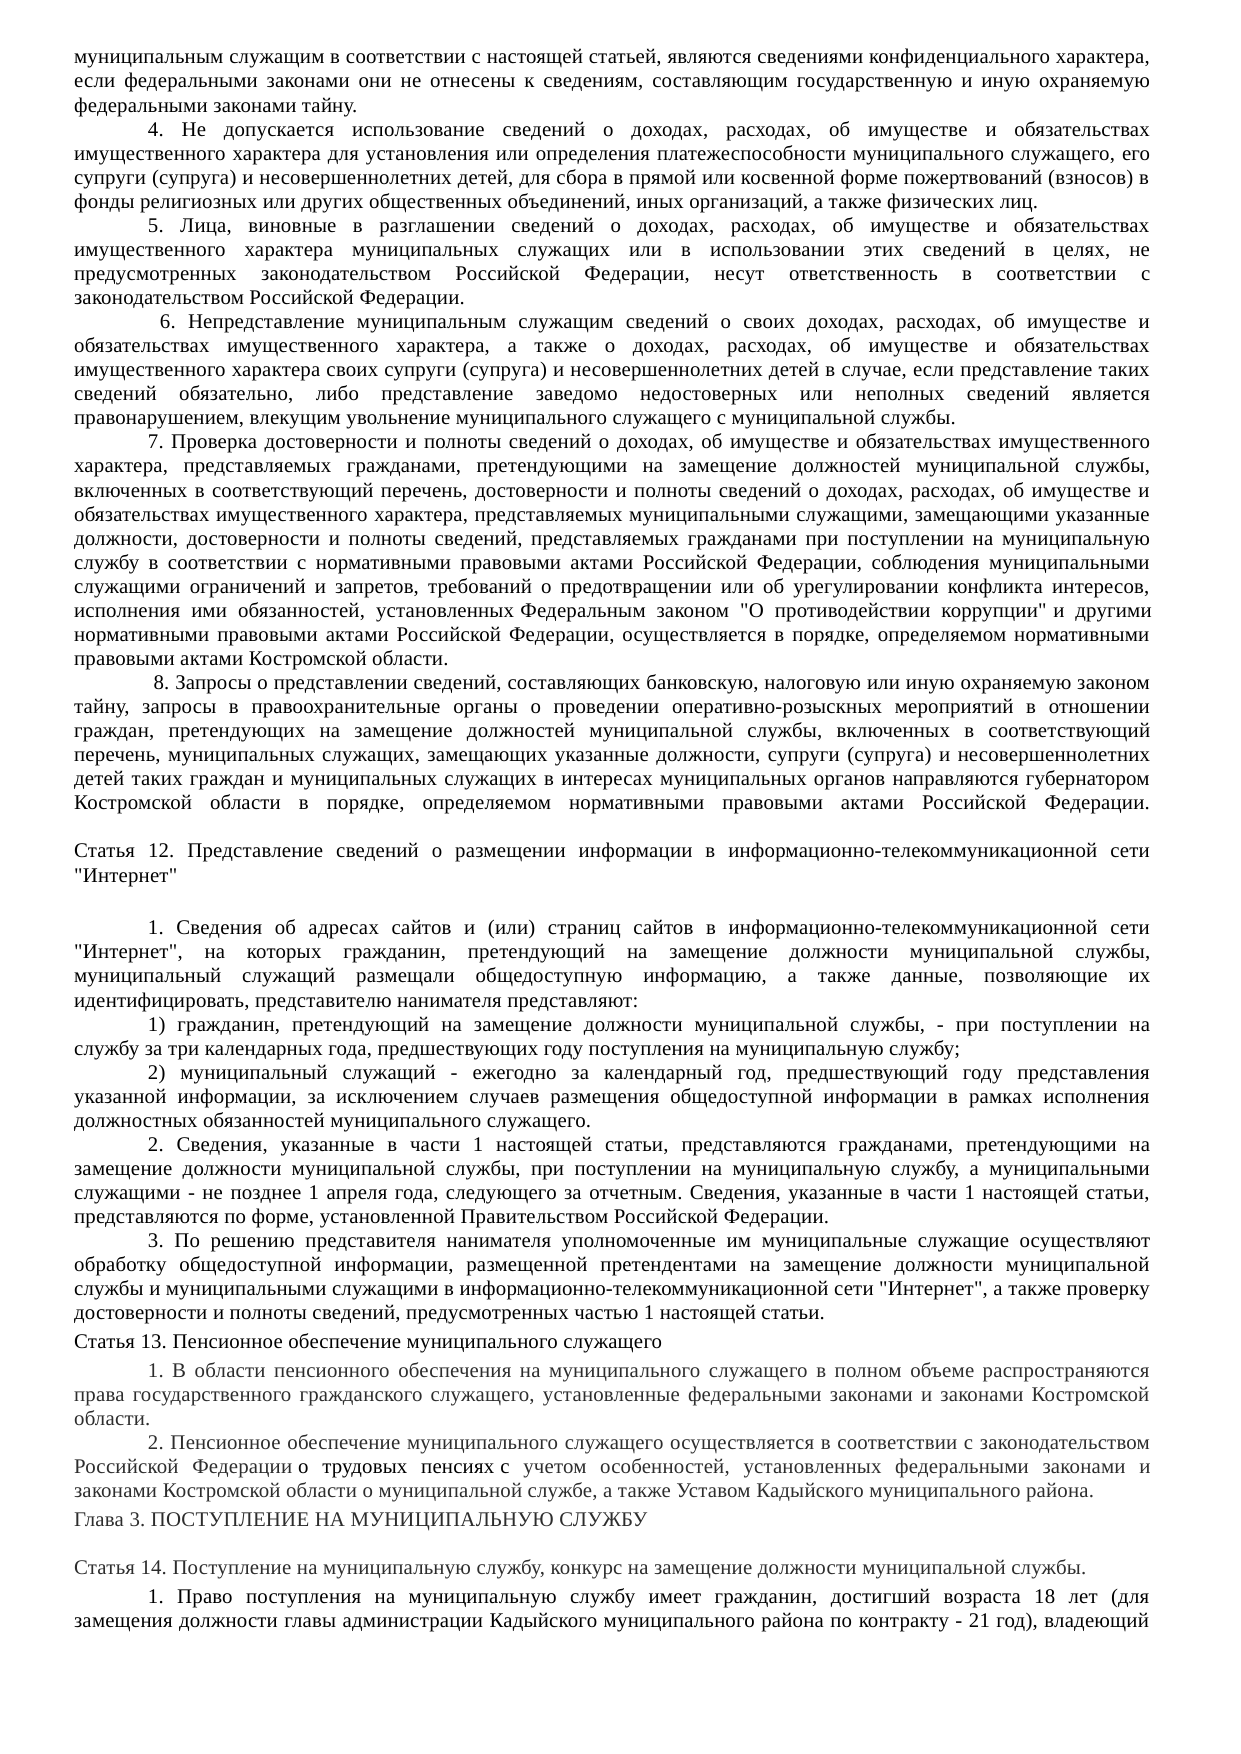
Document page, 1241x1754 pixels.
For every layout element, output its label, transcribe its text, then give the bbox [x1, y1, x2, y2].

text 2. Пенсионное обеспечение муниципального служащего осуществляется в соответствии с законодательством Российской Федерации о трудовых пенсиях с учетом особенностей, установленных федеральными законами и законами Костромской области о муниципальной службе, а также Уставом Кадыйского муниципального района. [74, 1430, 1152, 1502]
text 8. Запросы о представлении сведений, составляющих банковскую, налоговую или иную охраняемую законом тайну, запросы в правоохранительные органы о проведении оперативно-розыскных мероприятий в отношении граждан, претендующих на замещение должностей муниципальной службы, включенных в соответствующий перечень, муниципальных служащих, замещающих указанные должности, супруги (супруга) и несовершеннолетних детей таких граждан и муниципальных служащих в интересах муниципальных органов направляются губернатором Костромской области в порядке, определяемом нормативными правовыми актами Российской Федерации. Статья 12. Представление сведений о размещении информации в информационно-телекоммуникационной сети "Интернет" [74, 670, 1152, 887]
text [74, 44, 1152, 117]
text 1. В области пенсионного обеспечения на муниципального служащего в полном объеме распространяются права государственного гражданского служащего, установленные федеральными законами и законами Костромской области. [74, 1358, 1152, 1430]
text Статья 14. Поступление на муниципальную службу, конкурс на замещение должности муниципальной службы. [74, 1555, 1152, 1579]
text 6. Непредставление муниципальным служащим сведений о своих доходах, расходах, об имуществе и обязательствах имущественного характера, а также о доходах, расходах, об имуществе и обязательствах имущественного характера своих супруги (супруга) и несовершеннолетних детей в случае, если представление таких сведений обязательно, либо представление заведомо недостоверных или неполных сведений является правонарушением, влекущим увольнение муниципального служащего с муниципальной службы. [74, 309, 1152, 429]
text 1. Сведения об адресах сайтов и (или) страниц сайтов в информационно-телекоммуникационной сети "Интернет", на которых гражданин, претендующий на замещение должности муниципальной службы, муниципальный служащий размещали общедоступную информацию, а также данные, позволяющие их идентифицировать, представителю нанимателя представляют: [74, 915, 1152, 1012]
text 2) муниципальный служащий - ежегодно за календарный год, предшествующий году представления указанной информации, за исключением случаев размещения общедоступной информации в рамках исполнения должностных обязанностей муниципального служащего. [74, 1060, 1152, 1132]
text 5. Лица, виновные в разглашении сведений о доходах, расходах, об имуществе и обязательствах имущественного характера муниципальных служащих или в использовании этих сведений в целях, не предусмотренных законодательством Российской Федерации, несут ответственность в соответствии с законодательством Российской Федерации. [74, 213, 1152, 309]
text 1) гражданин, претендующий на замещение должности муниципальной службы, - при поступлении на службу за три календарных года, предшествующих году поступления на муниципальную службу; [74, 1012, 1152, 1060]
text 4. Не допускается использование сведений о доходах, расходах, об имуществе и обязательствах имущественного характера для установления или определения платежеспособности муниципального служащего, его супруги (супруга) и несовершеннолетних детей, для сбора в прямой или косвенной форме пожертвований (взносов) в фонды религиозных или других общественных объединений, иных организаций, а также физических лиц. [74, 117, 1152, 213]
text 7. Проверка достоверности и полноты сведений о доходах, об имуществе и обязательствах имущественного характера, представляемых гражданами, претендующими на замещение должностей муниципальной службы, включенных в соответствующий перечень, достоверности и полноты сведений о доходах, расходах, об имуществе и обязательствах имущественного характера, представляемых муниципальными служащими, замещающими указанные должности, достоверности и полноты сведений, представляемых гражданами при поступлении на муниципальную службу в соответствии с нормативными правовыми актами Российской Федерации, соблюдения муниципальными служащими ограничений и запретов, требований о предотвращении или об урегулировании конфликта интересов, исполнения ими обязанностей, установленных Федеральным законом "О противодействии коррупции" и другими нормативными правовыми актами Российской Федерации, осуществляется в порядке, определяемом нормативными правовыми актами Костромской области. [74, 429, 1152, 670]
text Статья 13. Пенсионное обеспечение муниципального служащего [74, 1329, 1152, 1353]
text 2. Сведения, указанные в части 1 настоящей статьи, представляются гражданами, претендующими на замещение должности муниципальной службы, при поступлении на муниципальную службу, а муниципальными служащими - не позднее 1 апреля года, следующего за отчетным. Сведения, указанные в части 1 настоящей статьи, представляются по форме, установленной Правительством Российской Федерации. [74, 1132, 1152, 1228]
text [74, 1584, 1152, 1632]
text 3. По решению представителя нанимателя уполномоченные им муниципальные служащие осуществляют обработку общедоступной информации, размещенной претендентами на замещение должности муниципальной службы и муниципальными служащими в информационно-телекоммуникационной сети "Интернет", а также проверку достоверности и полноты сведений, предусмотренных частью 1 настоящей статьи. [74, 1228, 1152, 1324]
text Глава 3. ПОСТУПЛЕНИЕ НА МУНИЦИПАЛЬНУЮ СЛУЖБУ [74, 1507, 1152, 1531]
